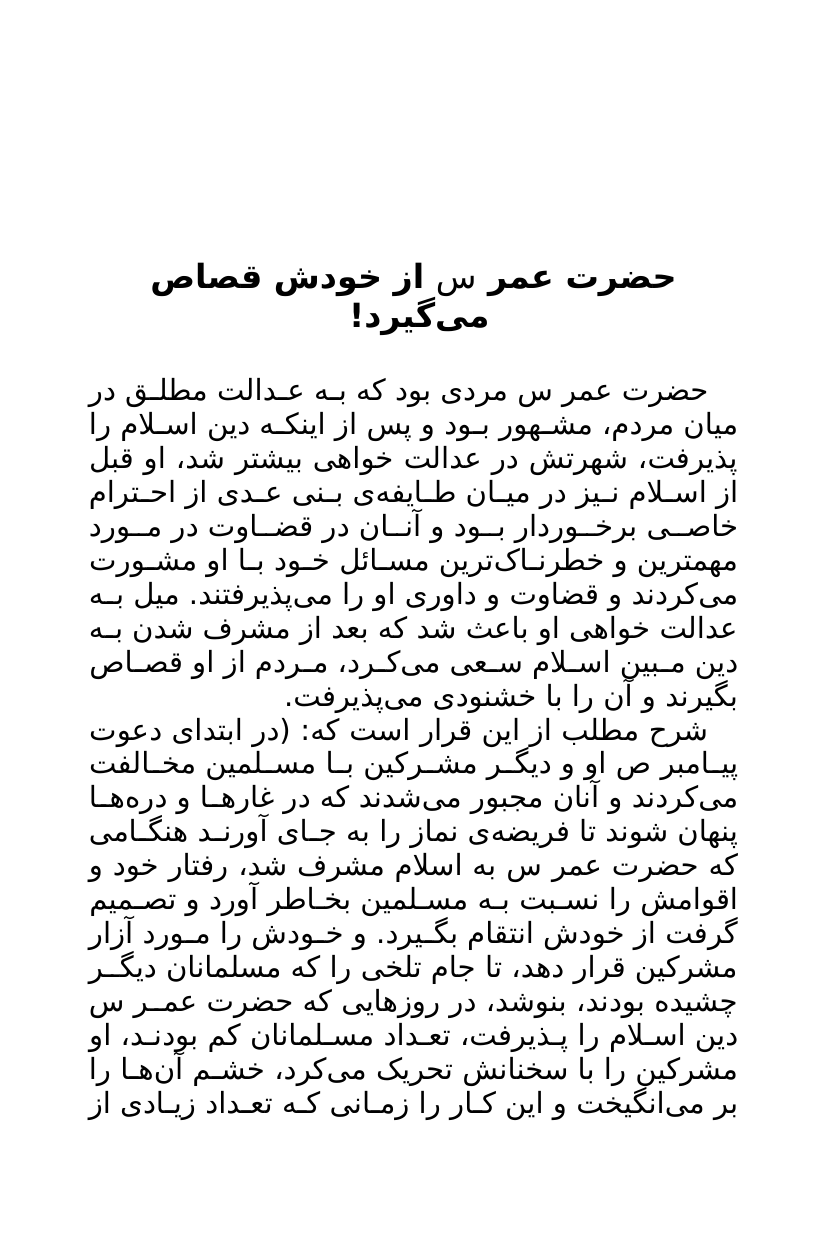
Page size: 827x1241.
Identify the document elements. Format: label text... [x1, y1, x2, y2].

text حضرت عمر س مردی بود که به عدالت مطلق در میان مردم، مشهور بود و پس از اینکه دین اسلام را پذیرفت، شهرتش در عدالت خواهی بیشتر شد، او قبل از اسلام نیز در میان طایفه‌ی بنی عدی از احترام خاصی برخوردار بود و آنان در قضاوت در مورد مهمترین و خطرناک‌ترین مسائل خود با او مشورت می‌کردند و قضاوت و داوری او را می‌پذیرفتند. میل به عدالت خواهی او باعث شد که بعد از مشرف شدن به دین مبین اسلام سعی می‌کرد، مردم از او قصاص بگیرند و آن را با خشنودی می‌پذیرفت. [89, 373, 738, 713]
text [89, 713, 738, 1120]
text حضرت عمر س از خودش قصاص می‌گیرد! [89, 258, 738, 336]
